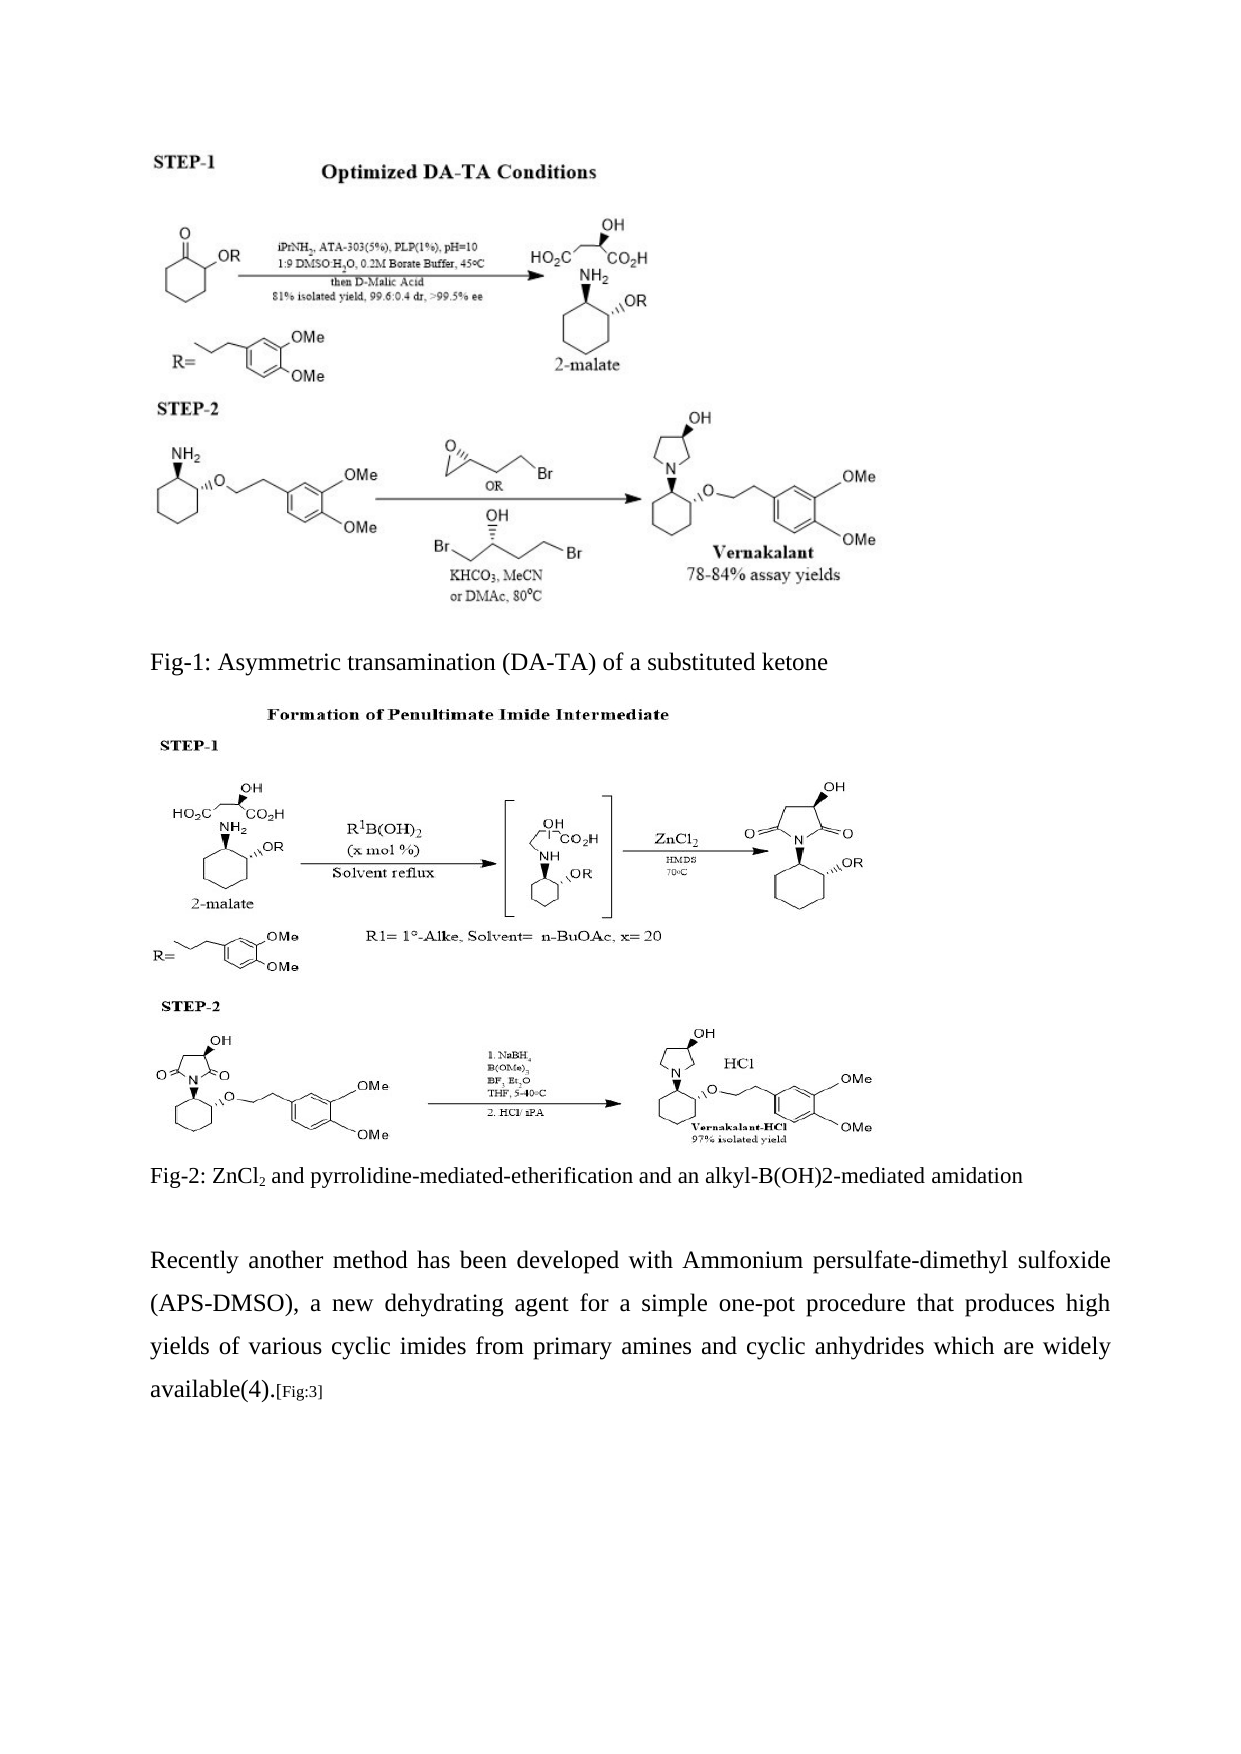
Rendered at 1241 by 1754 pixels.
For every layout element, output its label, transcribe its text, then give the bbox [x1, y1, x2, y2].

text Fig-2: ZnCl2 and pyrrolidine-mediated-etherification and an alkyl-B(OH)2-mediated amidation [150, 1162, 1112, 1189]
picture [150, 150, 910, 633]
picture [150, 690, 877, 1149]
text Fig-1: Asymmetric transamination (DA-TA) of a substituted ketone [150, 647, 1112, 676]
text Recently another method has been developed with Ammonium persulfate-dimethyl sulfoxide (APS-DMSO), a new dehydrating agent for a simple one-pot procedure that produces high yields of various cyclic imides from primary amines and cyclic anhydrides which are widely available(4).[Fig:3] [150, 1245, 1112, 1403]
